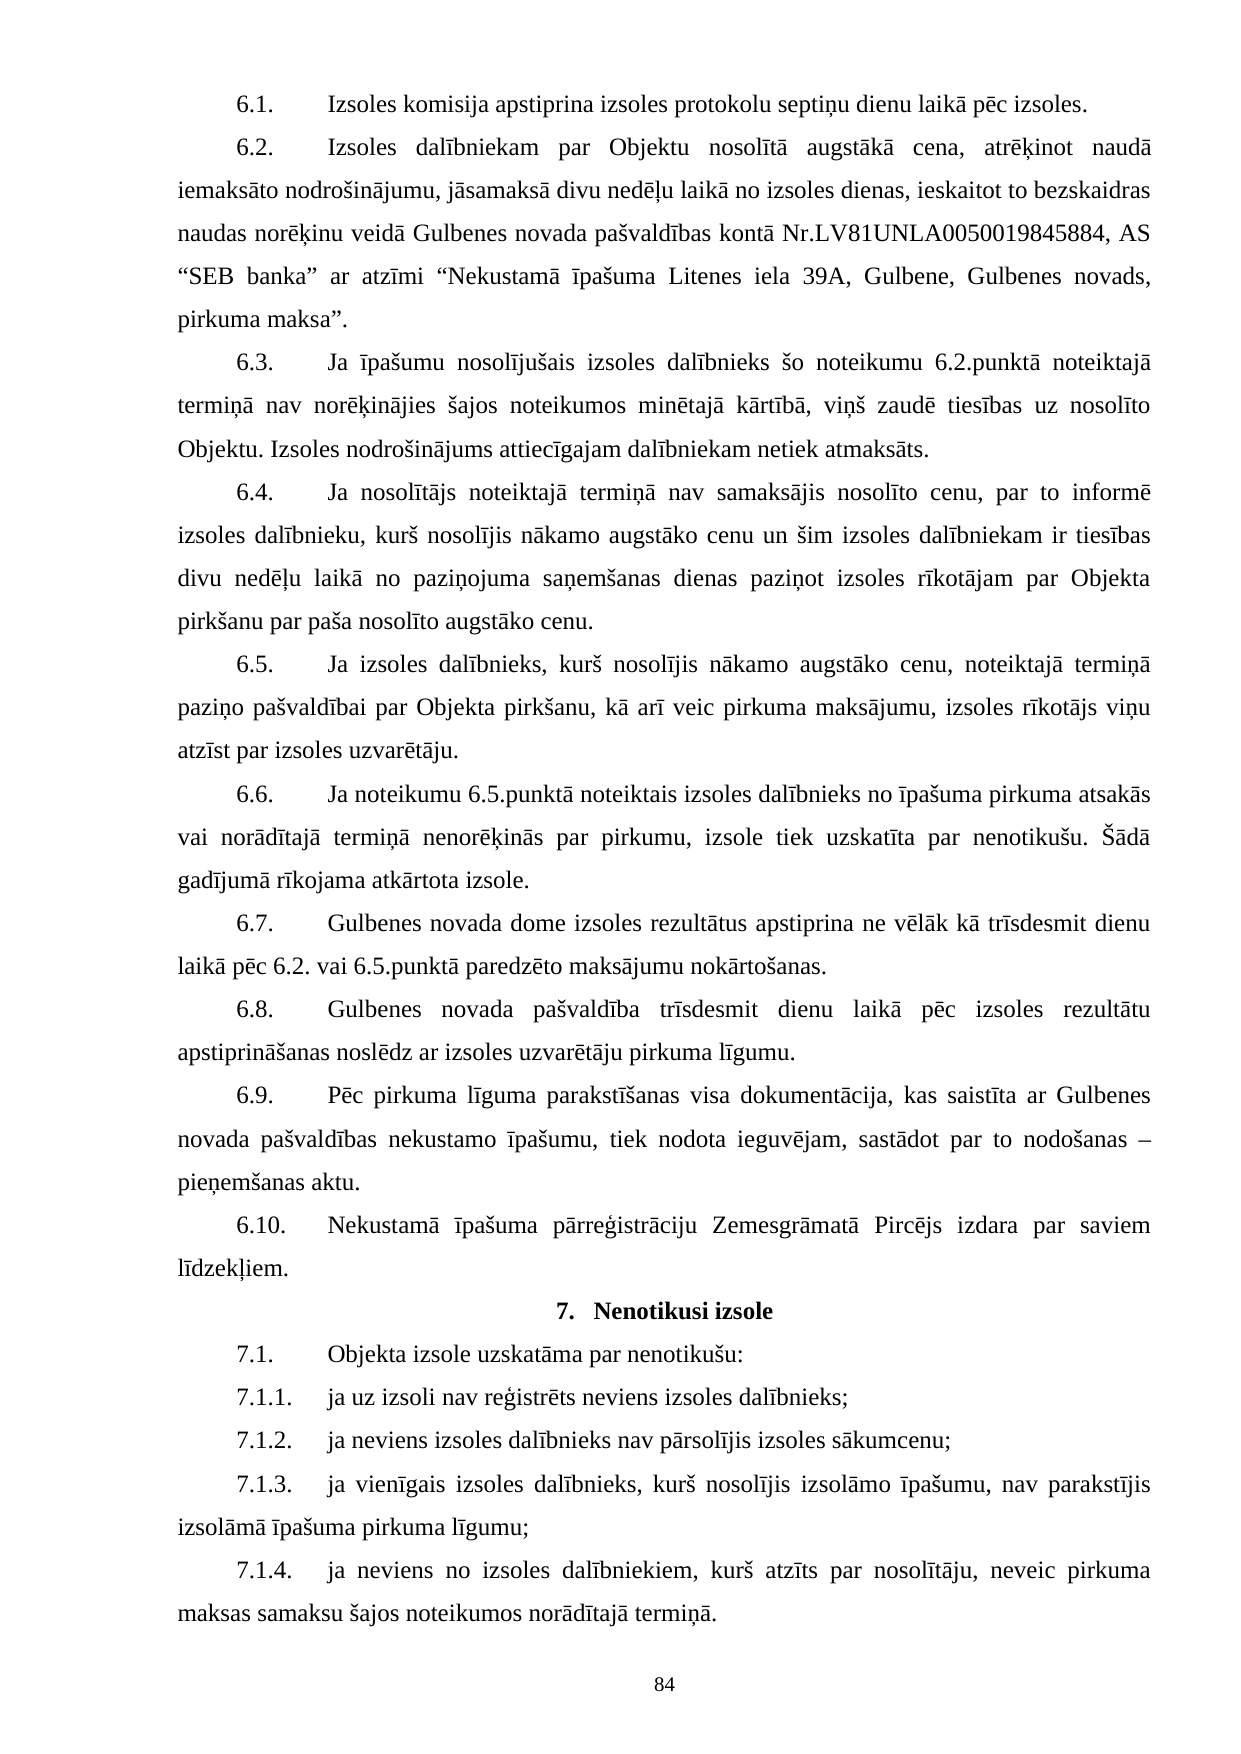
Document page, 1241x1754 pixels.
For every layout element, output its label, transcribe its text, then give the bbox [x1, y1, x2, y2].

list Izsoles komisija apstiprina izsoles protokolu septiņu dienu laikā pēc izsoles. [177, 89, 1152, 117]
list Objekta izsole uzskatāma par nenotikušu: [177, 1339, 1152, 1368]
list ja uz izsoli nav reģistrēts neviens izsoles dalībnieks; [177, 1382, 1152, 1411]
list ja neviens izsoles dalībnieks nav pārsolījis izsoles sākumcenu; [177, 1426, 1152, 1454]
list ja neviens no izsoles dalībniekiem, kurš atzīts par nosolītāju, neveic pirkuma maksas samaksu šajos noteikumos norādītajā termiņā. [177, 1555, 1152, 1627]
list ja vienīgais izsoles dalībnieks, kurš nosolījis izsolāmo īpašumu, nav parakstījis izsolāmā īpašuma pirkuma līgumu; [177, 1469, 1152, 1541]
list Gulbenes novada dome izsoles rezultātus apstiprina ne vēlāk kā trīsdesmit dienu laikā pēc 6.2. vai 6.5.punktā paredzēto maksājumu nokārtošanas. [177, 908, 1152, 980]
list Nekustamā īpašuma pārreģistrāciju Zemesgrāmatā Pircējs izdara par saviem līdzekļiem. [177, 1210, 1152, 1282]
list Ja īpašumu nosolījušais izsoles dalībnieks šo noteikumu 6.2.punktā noteiktajā termiņā nav norēķinājies šajos noteikumos minētajā kārtībā, viņš zaudē tiesības uz nosolīto Objektu. Izsoles nodrošinājums attiecīgajam dalībniekam netiek atmaksāts. [177, 347, 1152, 462]
list Gulbenes novada pašvaldība trīsdesmit dienu laikā pēc izsoles rezultātu apstiprināšanas noslēdz ar izsoles uzvarētāju pirkuma līgumu. [177, 994, 1152, 1066]
list Izsoles dalībniekam par Objektu nosolītā augstākā cena, atrēķinot naudā iemaksāto nodrošinājumu, jāsamaksā divu nedēļu laikā no izsoles dienas, ieskaitot to bezskaidras naudas norēķinu veidā Gulbenes novada pašvaldības kontā Nr.LV81UNLA0050019845884, AS “SEB banka” ar atzīmi “Nekustamā īpašuma Litenes iela 39A, Gulbene, Gulbenes novads, pirkuma maksa”. [177, 132, 1152, 333]
list Nenotikusi izsole [177, 1296, 1152, 1325]
list Pēc pirkuma parakstīšanas visa dokumentācija, kas saistīta ar Gulbenes novada pašvaldības nekustamo īpašumu, tiek nodota ieguvējam, sastādot par to nodošanas – pieņemšanas aktu. [177, 1081, 1152, 1196]
list Ja nosolītājs noteiktajā termiņā nav samaksājis nosolīto cenu, par to informē izsoles dalībnieku, kurš nosolījis nākamo augstāko cenu un šim izsoles dalībniekam ir tiesības divu nedēļu laikā no paziņojuma saņemšanas dienas paziņot izsoles rīkotājam par Objekta pirkšanu par paša nosolīto augstāko cenu. [177, 477, 1152, 635]
list Ja noteikumu 6.5.punktā noteiktais izsoles dalībnieks no īpašuma pirkuma atsakās vai norādītajā termiņā nenorēķinās par pirkumu, izsole tiek uzskatīta par nenotikušu. Šādā gadījumā rīkojama atkārtota izsole. [177, 779, 1152, 894]
list Ja izsoles dalībnieks, kurš nosolījis nākamo augstāko cenu, noteiktajā termiņā paziņo pašvaldībai par Objekta pirkšanu, kā arī veic pirkuma maksājumu, izsoles rīkotājs viņu atzīst par izsoles uzvarētāju. [177, 649, 1152, 764]
